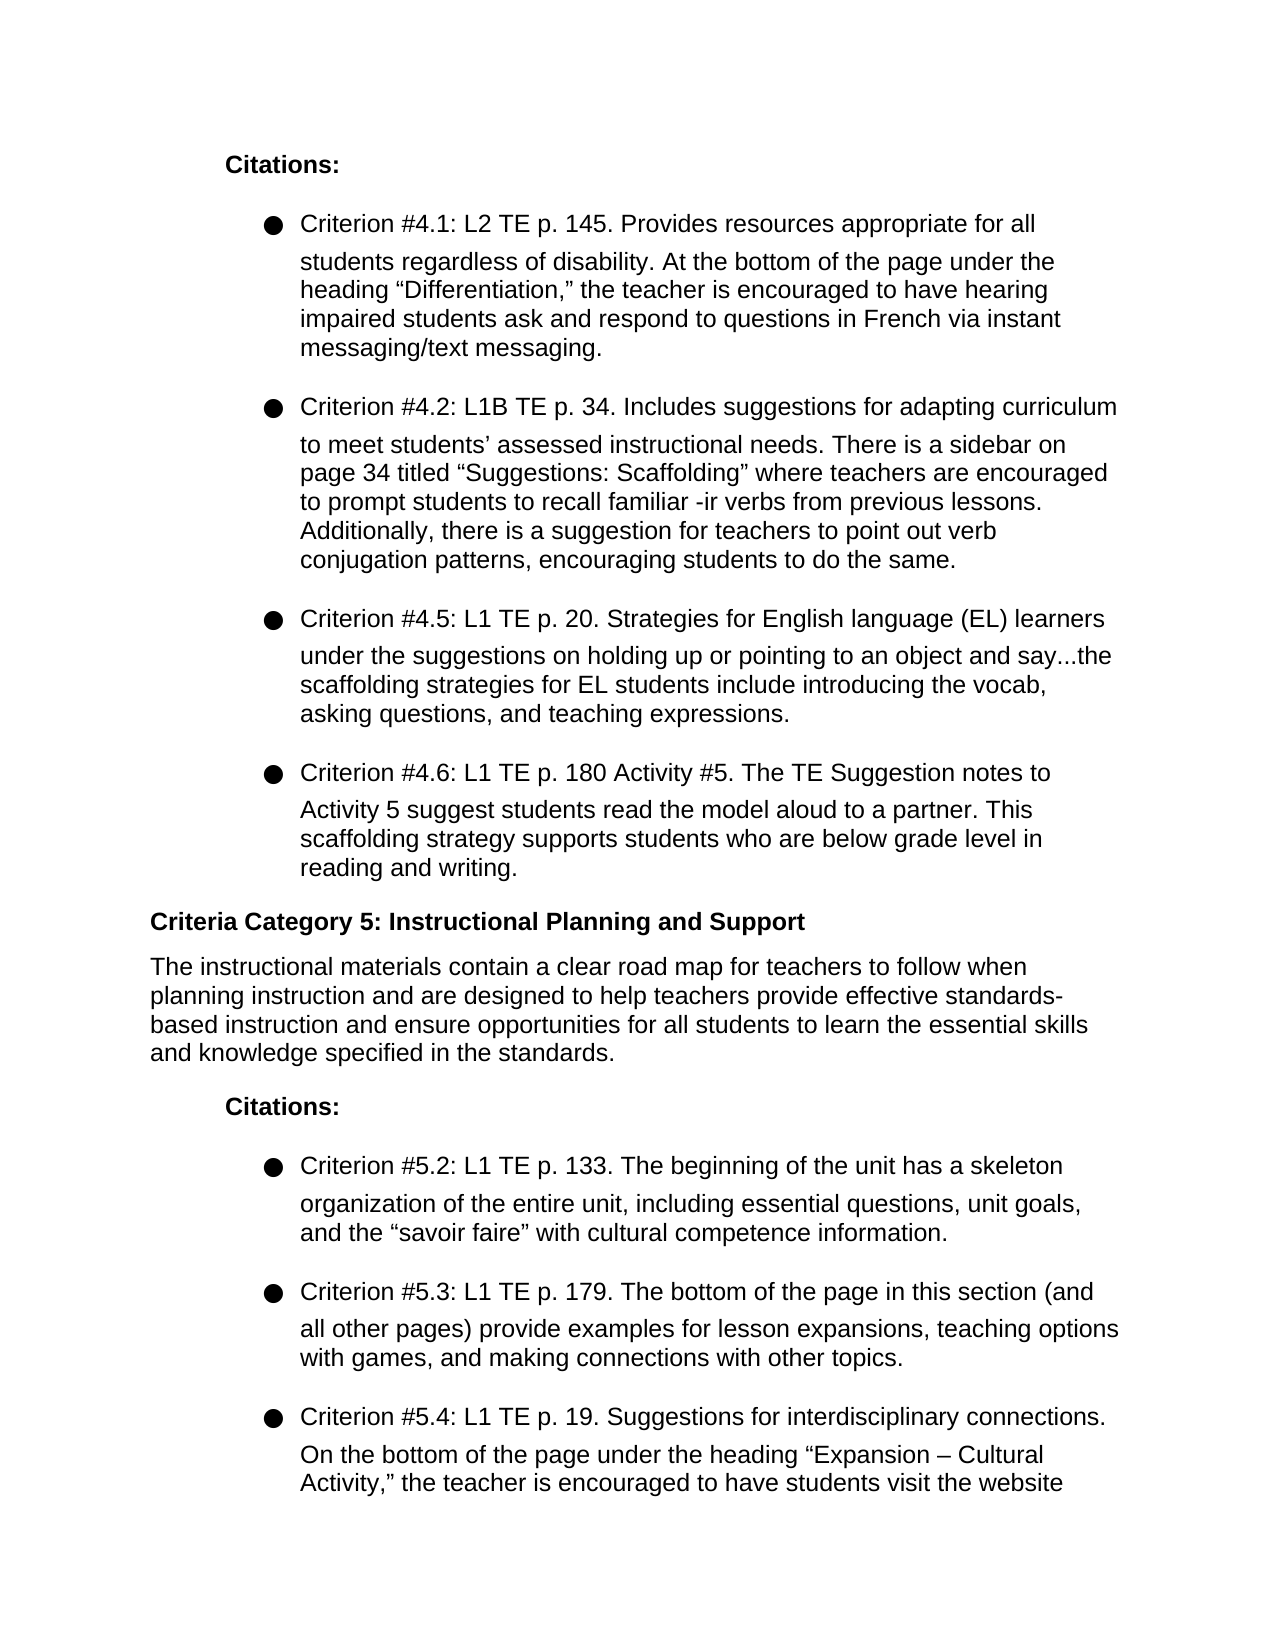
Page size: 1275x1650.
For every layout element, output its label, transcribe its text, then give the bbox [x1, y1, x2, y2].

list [262, 1388, 1125, 1497]
list Criterion #4.2: L1B TE p. 34. Includes suggestions for adapting curriculum to meet students’ assessed instructional needs. There is a sidebar on page 34 titled “Suggestions: Scaffolding” where teachers are encouraged to prompt students to recall familiar -ir verbs from previous lessons. Additionally, there is a suggestion for teachers to point out verb conjugation patterns, encouraging students to do the same. [262, 378, 1125, 573]
text The instructional materials contain a clear road map for teachers to follow when planning instruction and are designed to help teachers provide effective standards-based instruction and ensure opportunities for all students to learn the essential skills and knowledge specified in the standards. [150, 952, 1125, 1067]
list Criterion #5.3: L1 TE p. 179. The bottom of the page in this section (and all other pages) provide examples for lesson expansions, teaching options with games, and making connections with other topics. [262, 1263, 1125, 1372]
list Criterion #4.6: L1 TE p. 180 Activity #5. The TE Suggestion notes to Activity 5 suggest students read the model aloud to a partner. This scaffolding strategy supports students who are below grade level in reading and writing. [262, 744, 1125, 882]
subtitle Citations: [225, 1092, 1125, 1121]
subtitle Criteria Category 5: Instructional Planning and Support [150, 907, 1125, 935]
list Criterion #5.2: L1 TE p. 133. The beginning of the unit has a skeleton organization of the entire unit, including essential questions, unit goals, and the “savoir faire” with cultural competence information. [262, 1137, 1125, 1246]
list Criterion #4.1: L2 TE p. 145. Provides resources appropriate for all students regardless of disability. At the bottom of the page under the heading “Differentiation,” the teacher is encouraged to have hearing impaired students ask and respond to questions in French via instant messaging/text messaging. [262, 195, 1125, 362]
list Criterion #4.5: L1 TE p. 20. Strategies for English language (EL) learners under the suggestions on holding up or pointing to an object and say...the scaffolding strategies for EL students include introducing the vocab, asking questions, and teaching expressions. [262, 590, 1125, 727]
subtitle Citations: [225, 150, 1125, 179]
